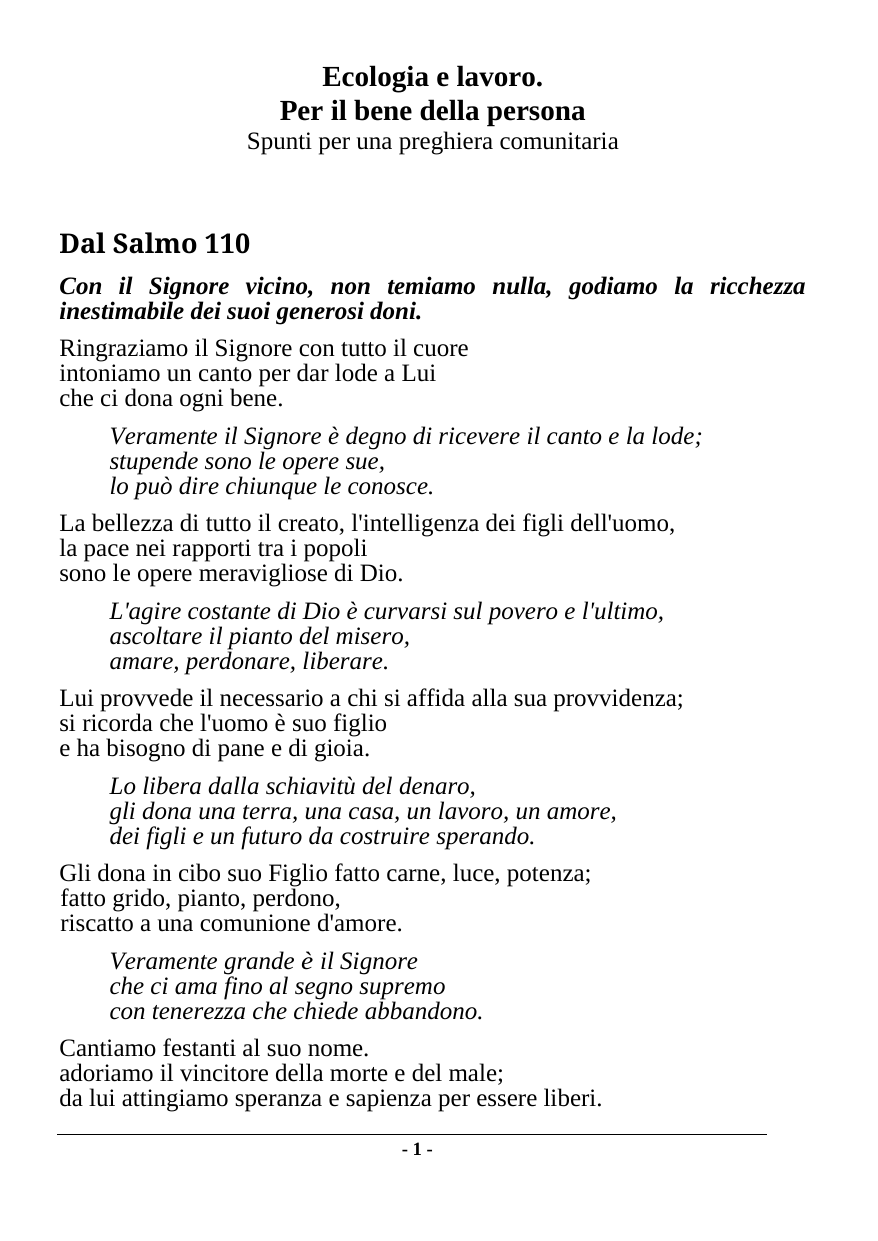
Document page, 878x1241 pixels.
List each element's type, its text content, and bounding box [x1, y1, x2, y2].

text Ecologia e lavoro. [59, 59, 806, 93]
text Gli dona in cibo suo Figlio fatto carne, luce, potenza; [59, 862, 806, 887]
text L'agire costante di Dio è curvarsi sul povero e l'ultimo, ascoltare il pianto del misero, amare, perdonare, liberare. [109, 599, 806, 674]
text Spunti per una preghiera comunitaria [59, 126, 806, 155]
text Lo libera dalla schiavitù del denaro, gli dona una terra, una casa, un lavoro, un amore, dei figli e un futuro da costruire sperando. [109, 774, 806, 849]
text fatto grido, pianto, perdono, riscatto a una comunione d'amore. [60, 887, 806, 937]
text Con il Signore vicino, non temiamo nulla, godiamo la ricchezza inestimabile dei suoi generosi doni. [59, 274, 806, 324]
text Cantiamo festanti al suo nome. adoriamo il vincitore della morte e del male; da lui attingiamo speranza e sapienza per essere liberi. [59, 1037, 806, 1112]
text Veramente grande è il Signore che ci ama fino al segno supremo con tenerezza che chiede abbandono. [109, 949, 806, 1024]
text Ringraziamo il Signore con tutto il cuore intoniamo un canto per dar lode a Lui che ci dona ogni bene. [59, 337, 806, 412]
text Dal Salmo 110 [59, 225, 806, 262]
text La bellezza di tutto il creato, l'intelligenza dei figli dell'uomo, la pace nei rapporti tra i popoli sono le opere meravigliose di Dio. [59, 512, 806, 587]
text Per il bene della persona [59, 93, 806, 126]
text Lui provvede il necessario a chi si affida alla sua provvidenza; si ricorda che l'uomo è suo figlio e ha bisogno di pane e di gioia. [59, 687, 806, 762]
text Veramente il Signore è degno di ricevere il canto e la lode; stupende sono le opere sue, lo può dire chiunque le conosce. [109, 424, 806, 499]
